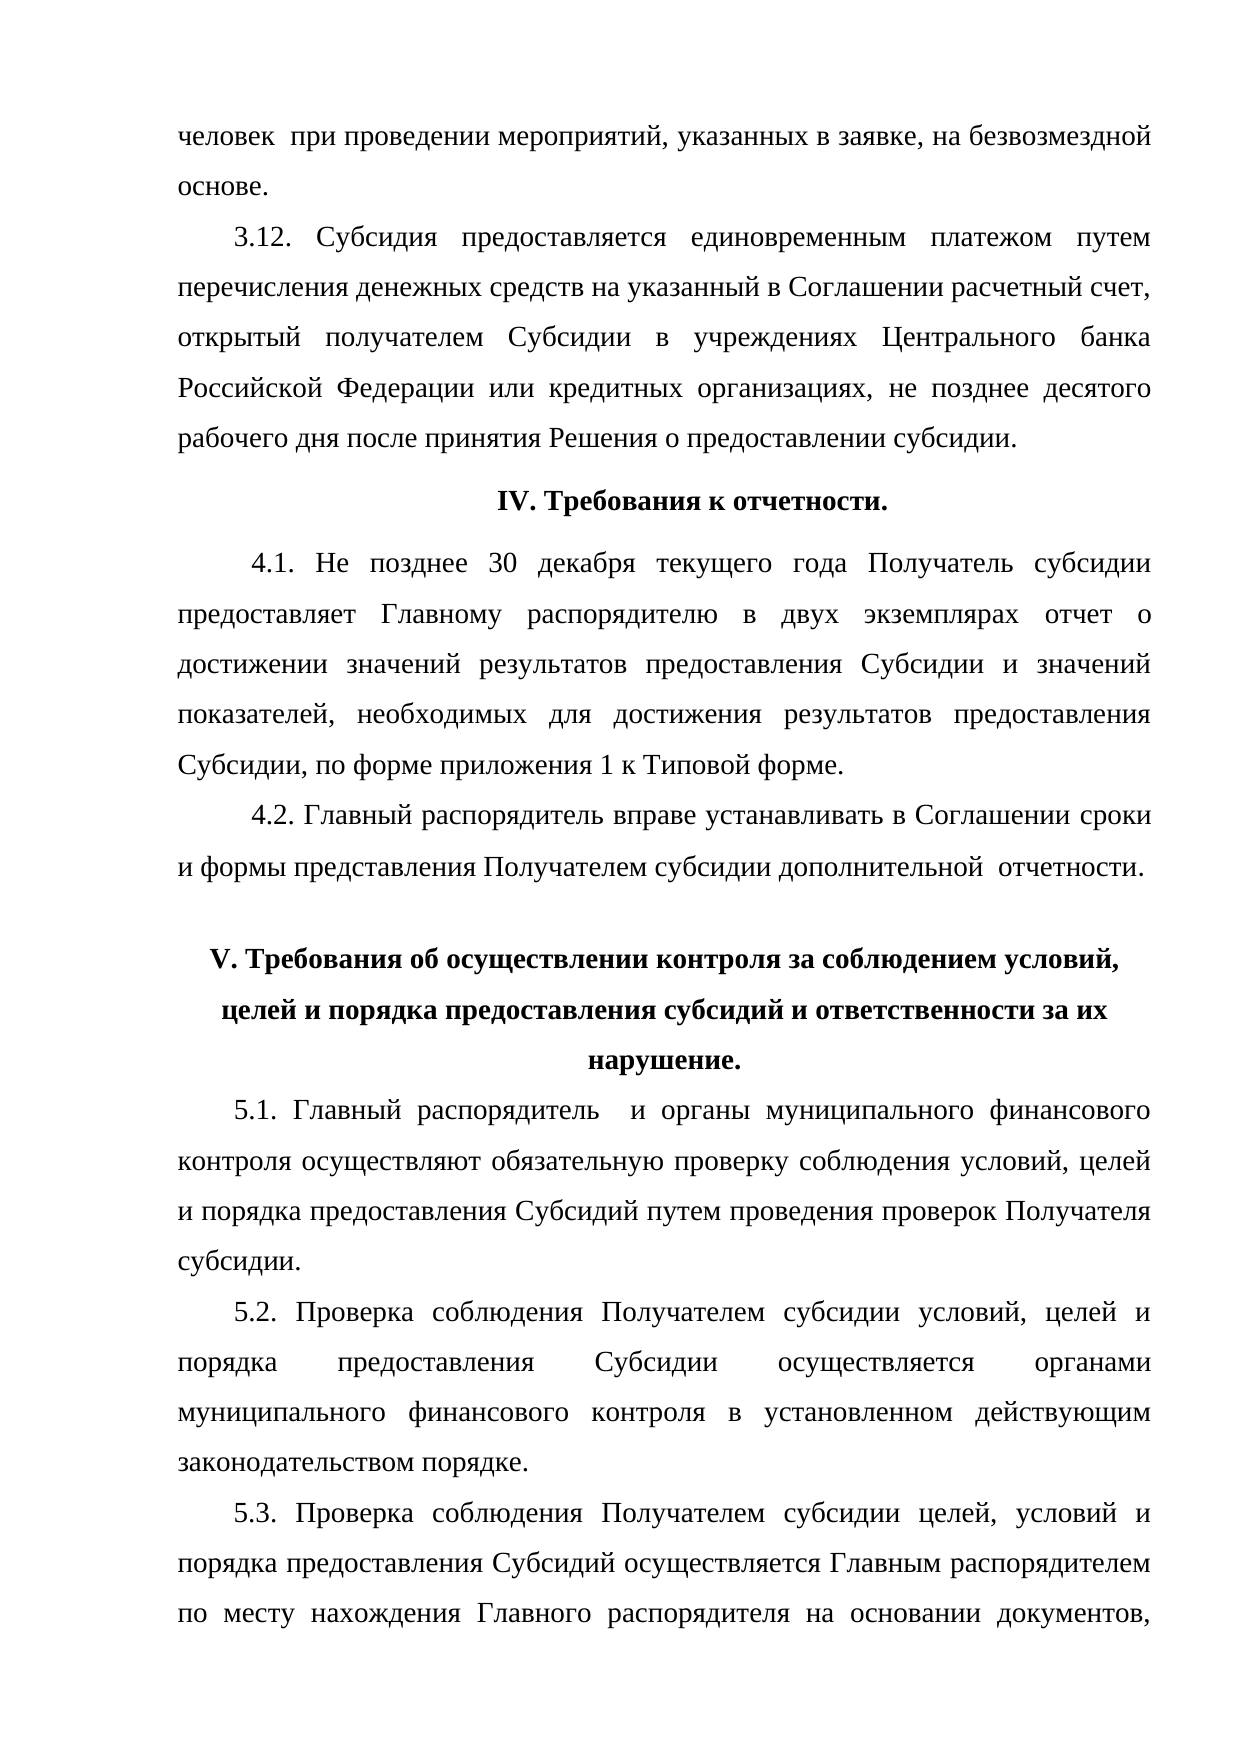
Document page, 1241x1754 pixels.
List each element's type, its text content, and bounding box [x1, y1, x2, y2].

text IV. Требования к отчетности. [177, 483, 1152, 516]
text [177, 1495, 1152, 1629]
text 5.2. Проверка соблюдения Получателем субсидии условий, целей и порядка предоставления Субсидии осуществляется органами муниципального финансового контроля в установленном действующим законодательством порядке. [177, 1294, 1152, 1478]
text 3.12. Субсидия предоставляется единовременным платежом путем перечисления денежных средств на указанный в Соглашении расчетный счет, открытый получателем Субсидии в учреждениях Центрального банка Российской Федерации или кредитных организациях, не позднее десятого рабочего дня после принятия Решения о предоставлении субсидии. [177, 219, 1152, 453]
text 4.2. Главный распорядитель вправе устанавливать в Соглашении сроки и формы представления Получателем субсидии дополнительной отчетности. [177, 797, 1152, 884]
text V. Требования об осуществлении контроля за соблюдением условий, целей и порядка предоставления субсидий и ответственности за их нарушение. [177, 941, 1152, 1076]
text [177, 118, 1152, 202]
text 5.1. Главный распорядитель и органы муниципального финансового контроля осуществляют обязательную проверку соблюдения условий, целей и порядка предоставления Субсидий путем проведения проверок Получателя субсидии. [177, 1092, 1152, 1277]
text 4.1. Не позднее 30 декабря текущего года Получатель субсидии предоставляет Главному распорядителю в двух экземплярах отчет о достижении значений результатов предоставления Субсидии и значений показателей, необходимых для достижения результатов предоставления Субсидии, по форме приложения 1 к Типовой форме. [177, 546, 1152, 780]
